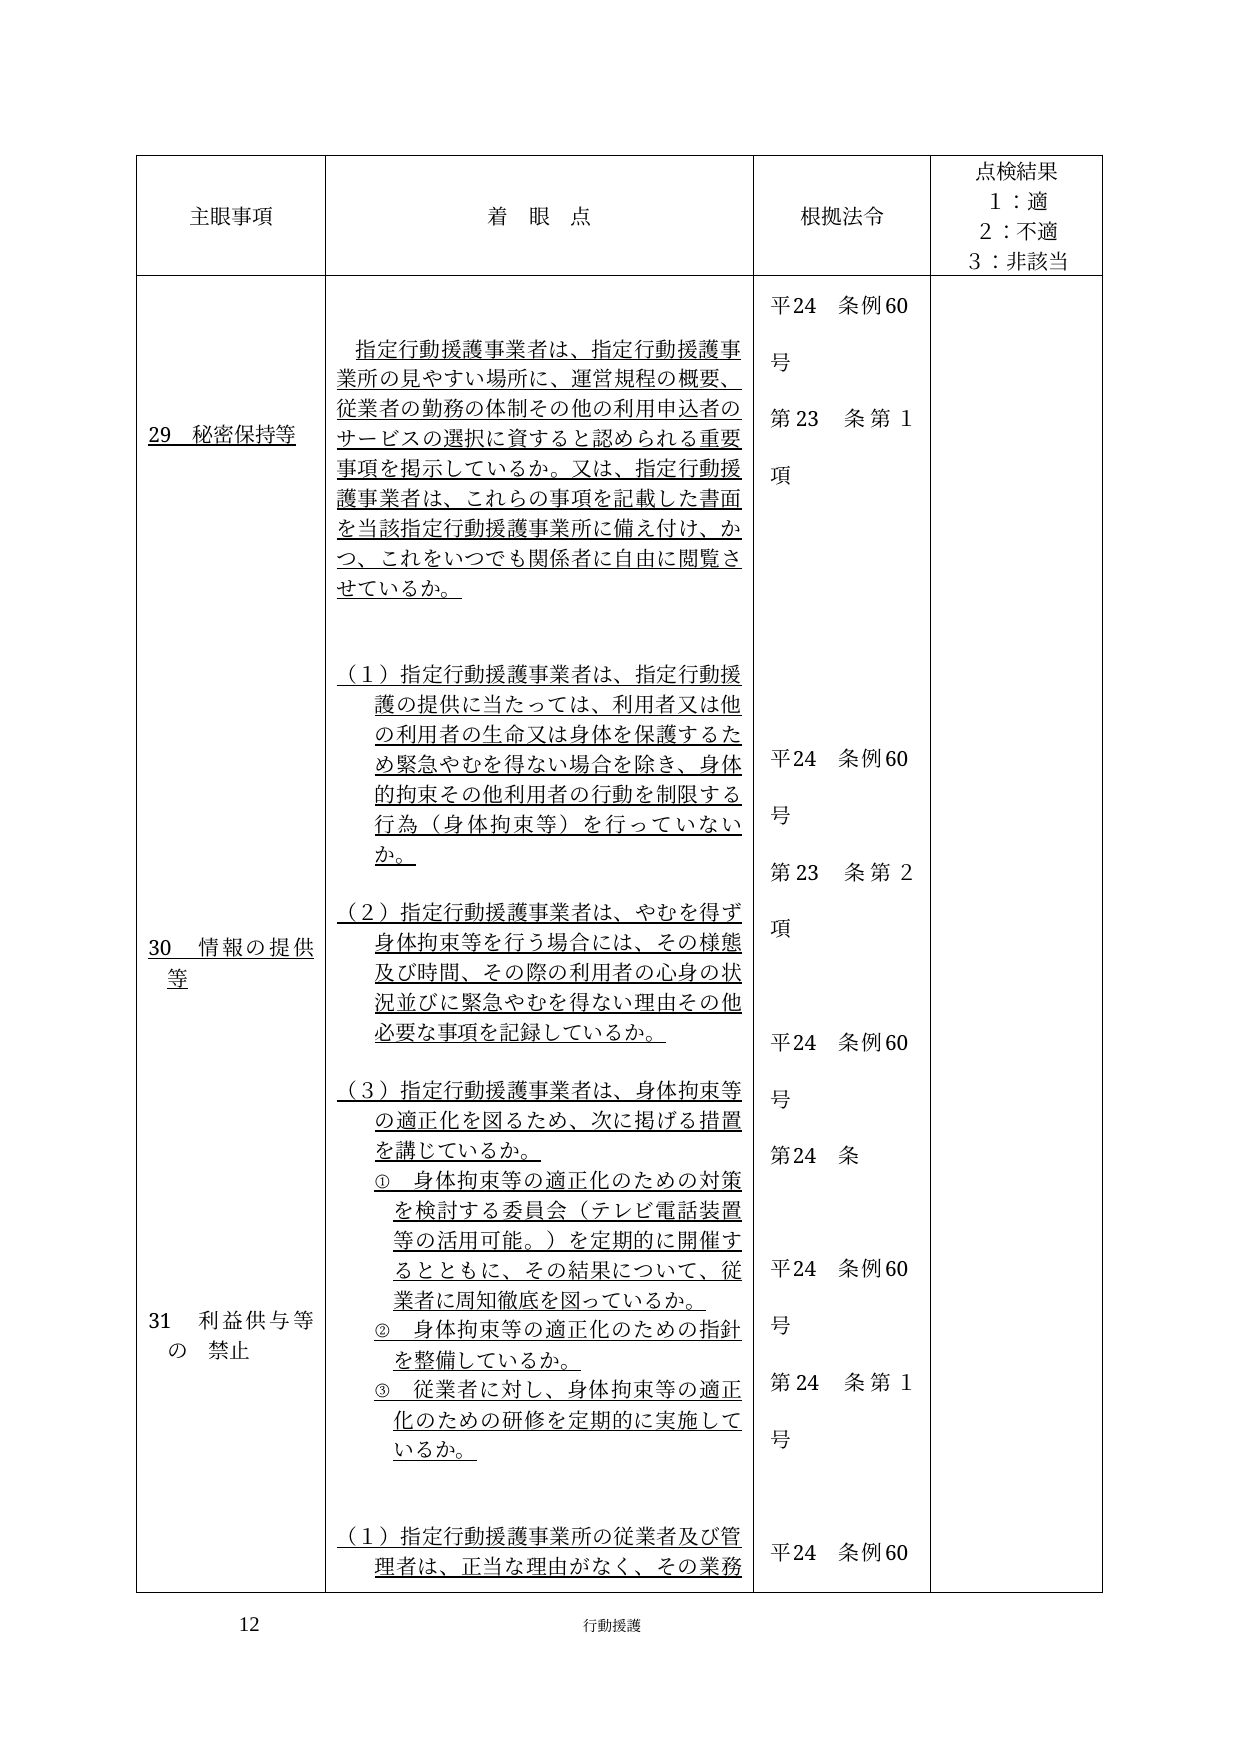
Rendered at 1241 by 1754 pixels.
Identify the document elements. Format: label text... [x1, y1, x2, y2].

table_header 着 眼 点 [326, 156, 753, 275]
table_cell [326, 276, 753, 1592]
table_header 根拠法令 [754, 156, 930, 275]
table_header 主眼事項 [137, 156, 325, 275]
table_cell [754, 276, 930, 1592]
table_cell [137, 276, 325, 1592]
table_header 点検結果 １：適 ２：不適 ３：非該当 [931, 156, 1102, 275]
table_cell [931, 276, 1102, 1592]
